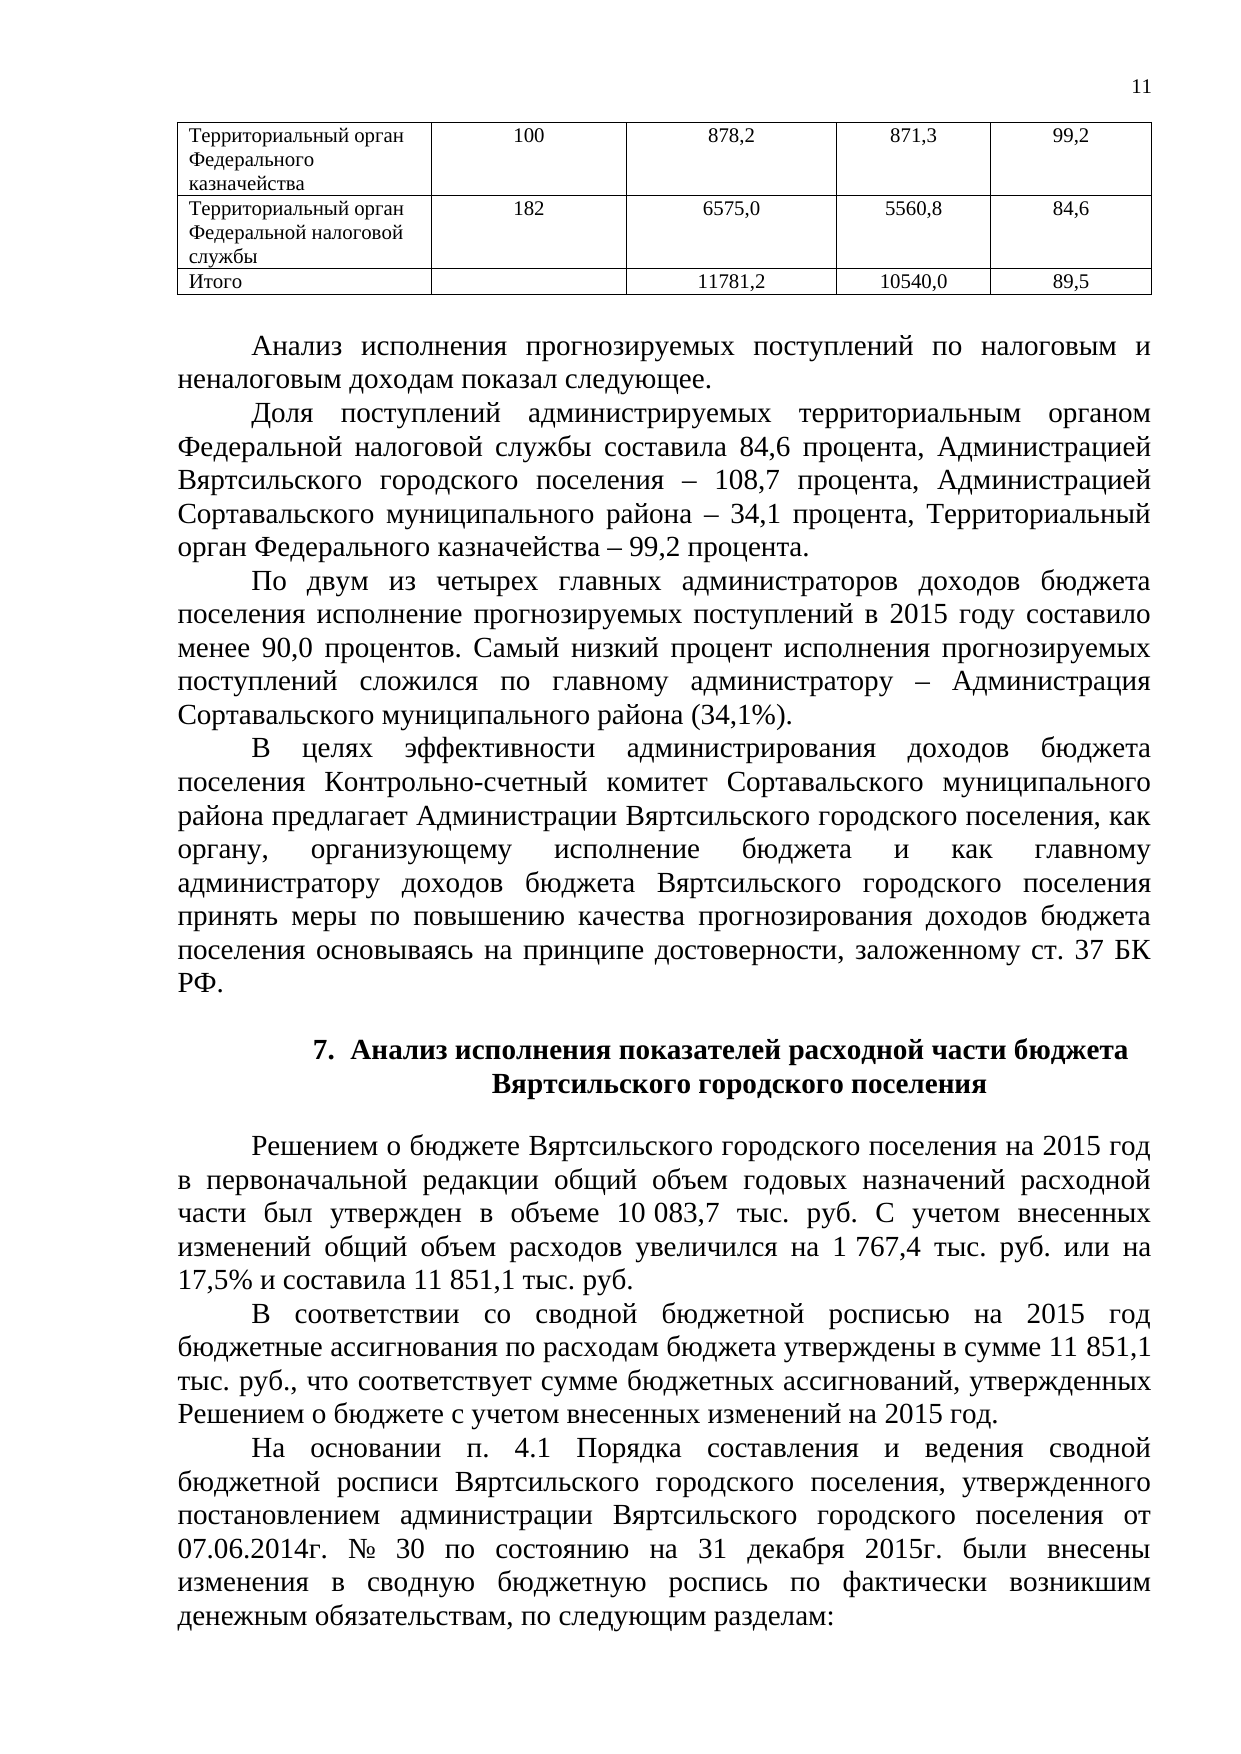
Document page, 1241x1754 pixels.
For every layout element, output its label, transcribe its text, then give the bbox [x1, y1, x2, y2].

table_cell 6575,0 [627, 196, 836, 268]
table_cell Итого [178, 269, 431, 293]
text В целях эффективности администрирования доходов бюджета поселения Контрольно-счетный комитет Сортавальского муниципального района предлагает Администрации Вяртсильского городского поселения, как органу, организующему исполнение бюджета и как главному администратору доходов бюджета Вяртсильского городского поселения принять меры по повышению качества прогнозирования доходов бюджета поселения основываясь на принципе достоверности, заложенному ст. 37 БК РФ. [177, 731, 1152, 999]
text Доля поступлений администрируемых территориальным органом Федеральной налоговой службы составила 84,6 процента, Администрацией Вяртсильского городского поселения – 108,7 процента, Администрацией Сортавальского муниципального района – 34,1 процента, Территориальный орган Федерального казначейства – 99,2 процента. [177, 395, 1152, 563]
table_cell 878,2 [627, 123, 836, 195]
table_cell 99,2 [991, 123, 1151, 195]
table_cell 100 [432, 123, 626, 195]
text Анализ исполнения прогнозируемых поступлений по налоговым и неналоговым доходам показал следующее. [177, 328, 1152, 395]
table_cell 5560,8 [837, 196, 990, 268]
table_cell [432, 269, 626, 293]
table_cell 182 [432, 196, 626, 268]
table_cell 11781,2 [627, 269, 836, 293]
table_cell 871,3 [837, 123, 990, 195]
text По двум из четырех главных администраторов доходов бюджета поселения исполнение прогнозируемых поступлений в 2015 году составило менее 90,0 процентов. Самый низкий процент исполнения прогнозируемых поступлений сложился по главному администратору – Администрация Сортавальского муниципального района (34,1%). [177, 563, 1152, 731]
list Анализ исполнения показателей расходной части бюджета Вяртсильского городского поселения [290, 1032, 1152, 1099]
text В соответствии со сводной бюджетной росписью на 2015 год бюджетные ассигнования по расходам бюджета утверждены в сумме 11 851,1 тыс. руб., что соответствует сумме бюджетных ассигнований, утвержденных Решением о бюджете с учетом внесенных изменений на 2015 год. [177, 1296, 1152, 1430]
text На основании п. 4.1 Порядка составления и ведения сводной бюджетной росписи Вяртсильского городского поселения, утвержденного постановлением администрации Вяртсильского городского поселения от 07.06.2014г. № 30 по состоянию на 31 декабря 2015г. были внесены изменения в сводную бюджетную роспись по фактически возникшим денежным обязательствам, по следующим разделам: [177, 1430, 1152, 1631]
table_cell Территориальный орган Федерального казначейства [178, 123, 431, 195]
table_cell 84,6 [991, 196, 1151, 268]
table_cell 89,5 [991, 269, 1151, 293]
table_cell Территориальный орган Федеральной налоговой службы [178, 196, 431, 268]
table_cell 10540,0 [837, 269, 990, 293]
text Решением о бюджете Вяртсильского городского поселения на 2015 год в первоначальной редакции общий объем годовых назначений расходной части был утвержден в объеме 10 083,7 тыс. руб. С учетом внесенных изменений общий объем расходов увеличился на 1 767,4 тыс. руб. или на 17,5% и составила 11 851,1 тыс. руб. [177, 1128, 1152, 1296]
